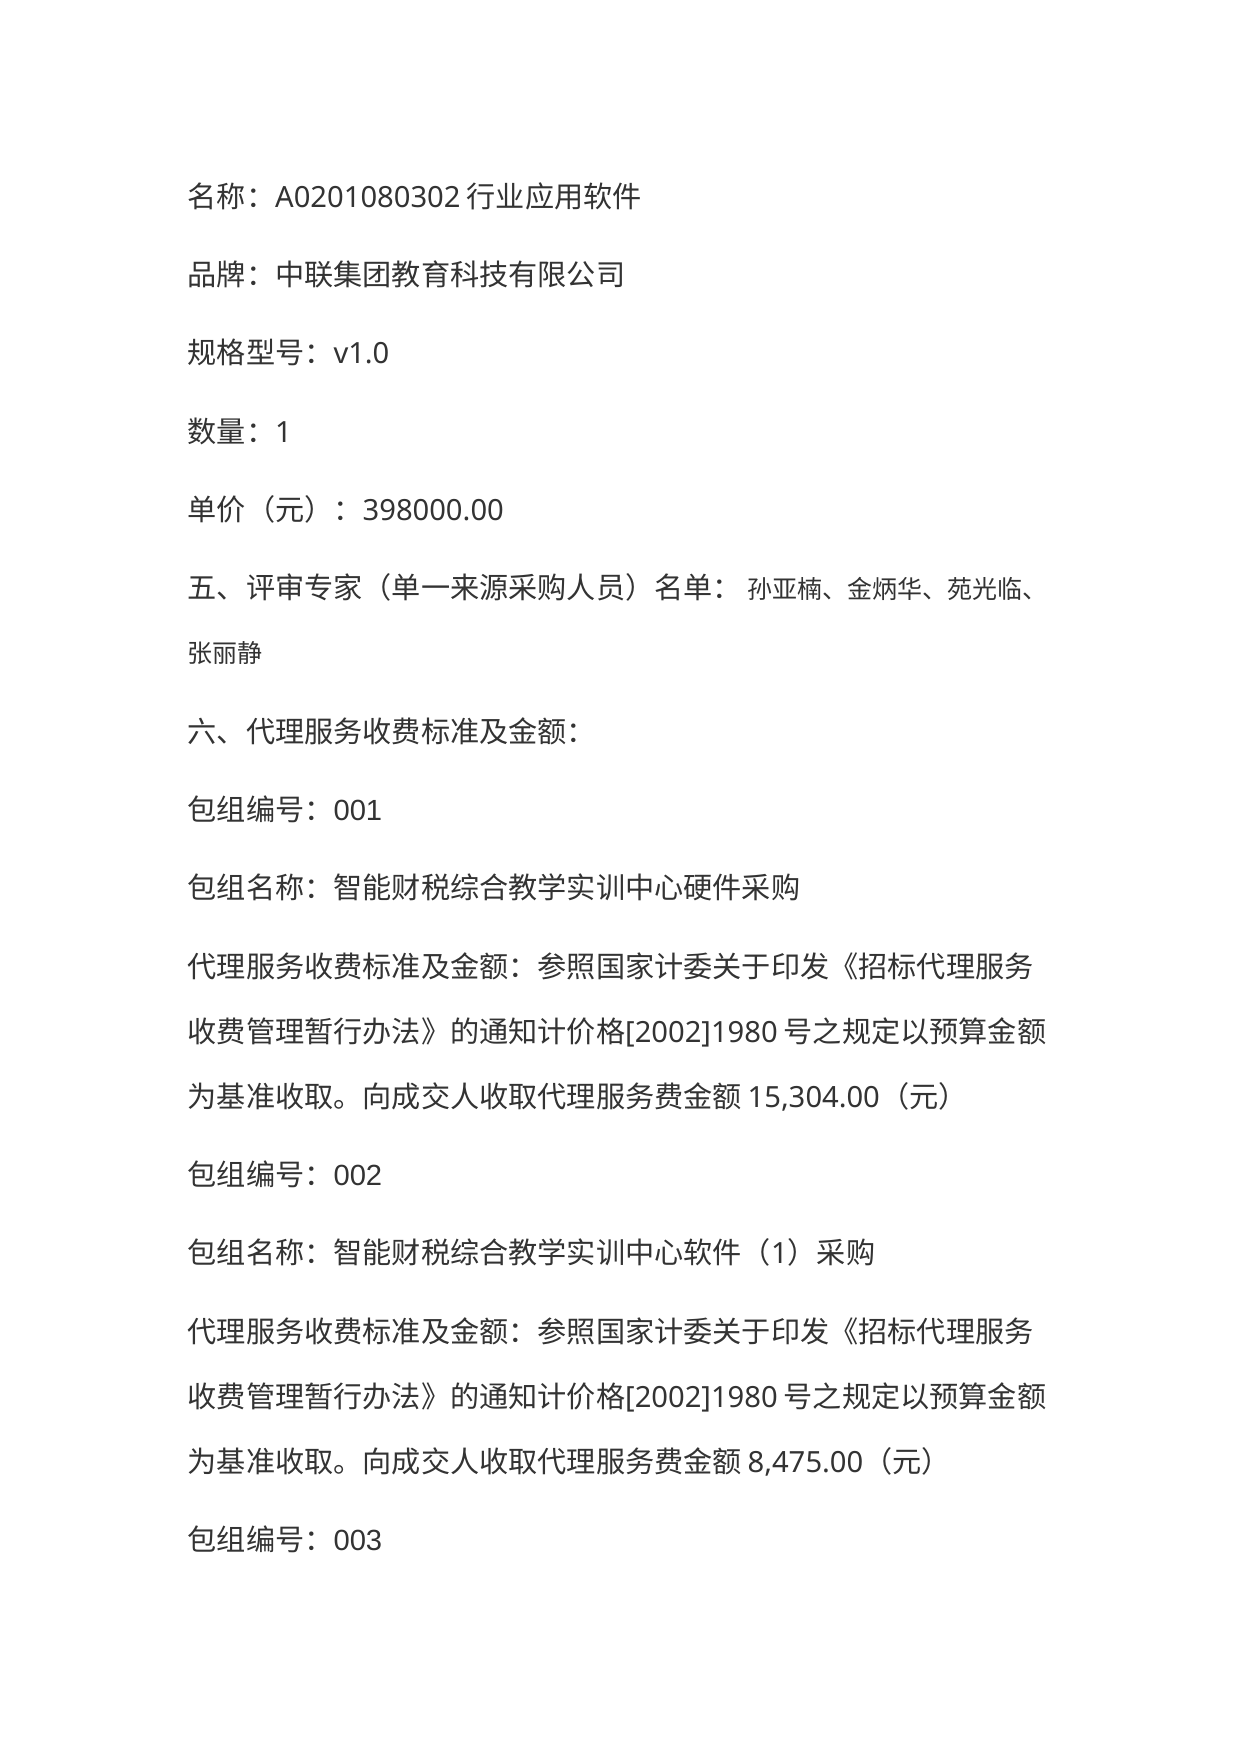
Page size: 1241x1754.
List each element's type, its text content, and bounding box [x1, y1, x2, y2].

text 五、评审专家（单一来源采购人员）名单： 孙亚楠、金炳华、苑光临、张丽静 [187, 554, 1053, 684]
text 名称：A0201080302行业应用软件 [187, 162, 1053, 227]
text 包组编号：003 [187, 1505, 1053, 1570]
text 包组编号：002 [187, 1140, 1053, 1205]
text 代理服务收费标准及金额：参照国家计委关于印发《招标代理服务收费管理暂行办法》的通知计价格[2002]1980号之规定以预算金额为基准收取。向成交人收取代理服务费金额15,304.00（元） [187, 932, 1053, 1127]
text 包组名称：智能财税综合教学实训中心硬件采购 [187, 854, 1053, 919]
text 数量：1 [187, 397, 1053, 462]
text 品牌：中联集团教育科技有限公司 [187, 240, 1053, 305]
text 规格型号：v1.0 [187, 319, 1053, 384]
text 包组编号：001 [187, 775, 1053, 840]
text 代理服务收费标准及金额：参照国家计委关于印发《招标代理服务收费管理暂行办法》的通知计价格[2002]1980号之规定以预算金额为基准收取。向成交人收取代理服务费金额8,475.00（元） [187, 1297, 1053, 1492]
text 六、代理服务收费标准及金额： [187, 697, 1053, 762]
text 单价（元）：398000.00 [187, 475, 1053, 540]
text 包组名称：智能财税综合教学实训中心软件（1）采购 [187, 1219, 1053, 1284]
